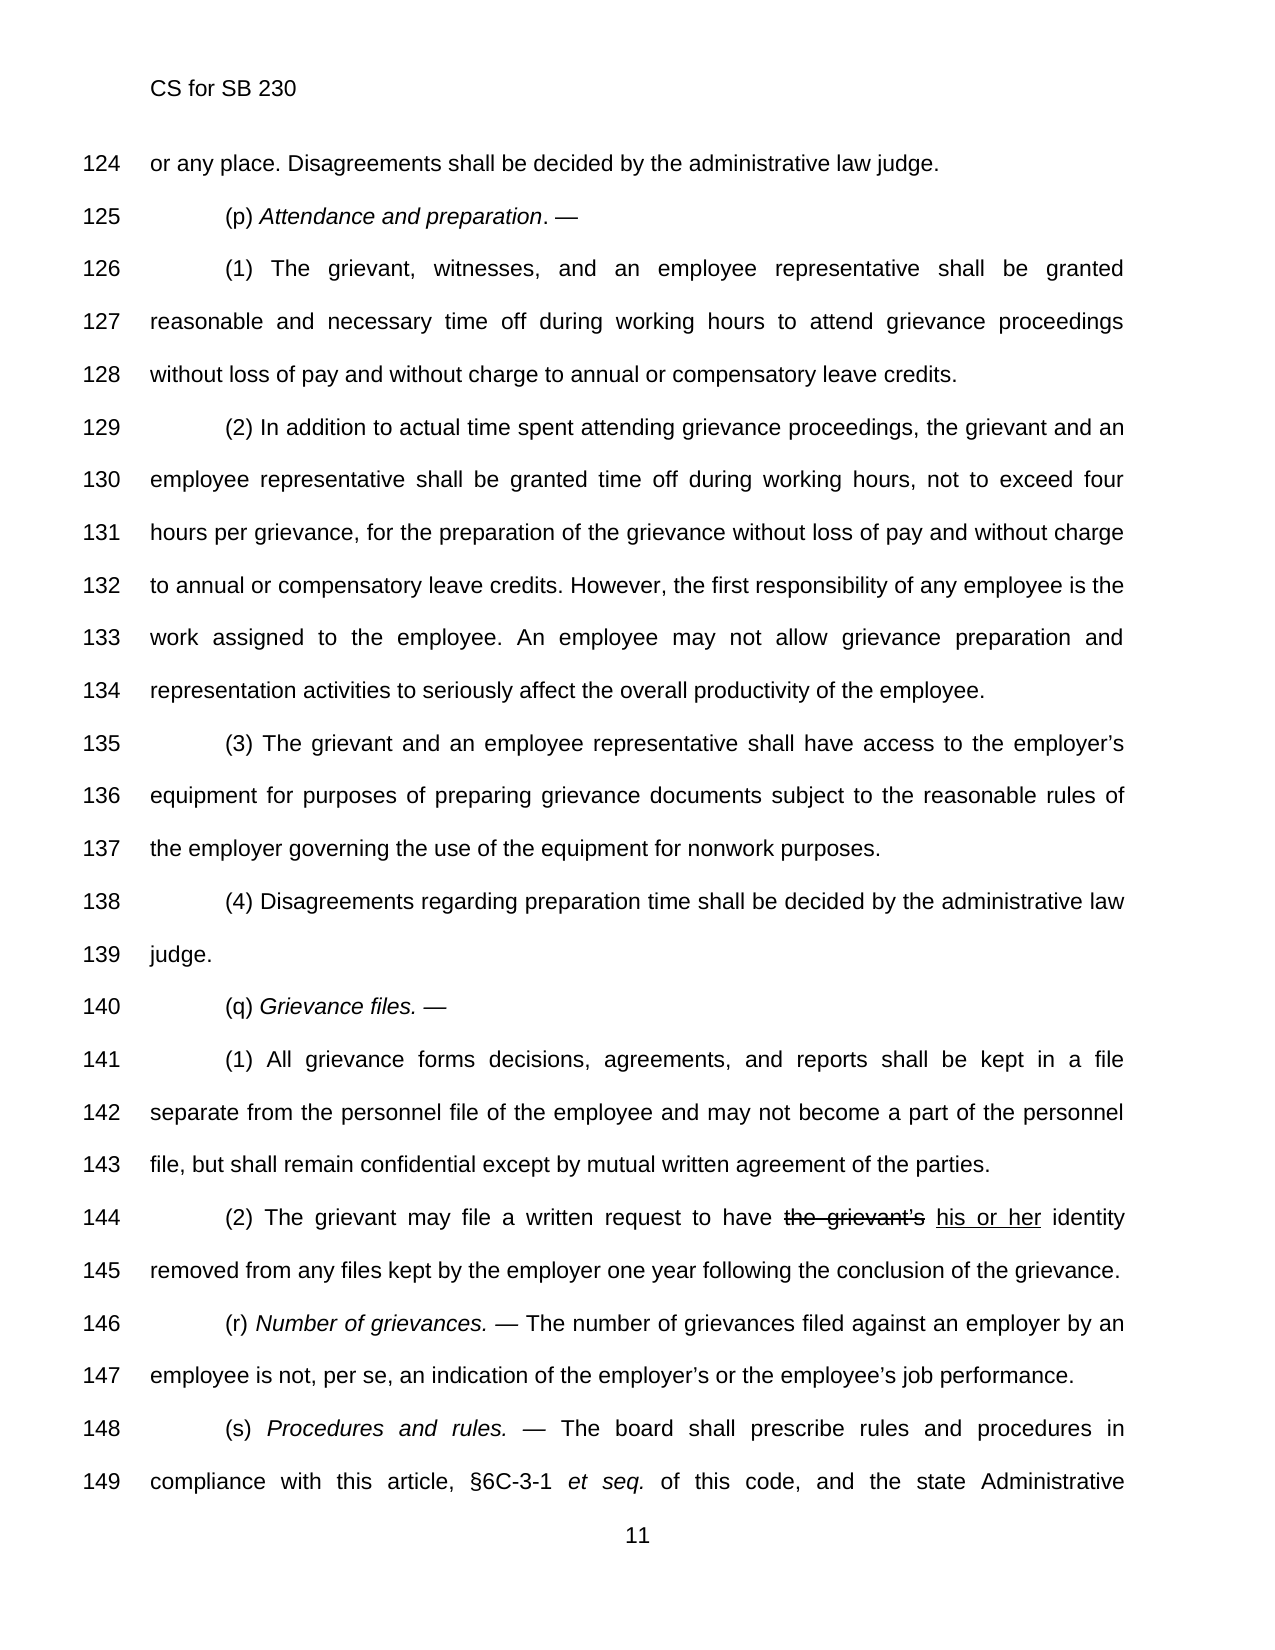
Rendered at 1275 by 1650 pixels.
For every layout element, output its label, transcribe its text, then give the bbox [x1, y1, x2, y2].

text (p) Attendance and preparation. — [150, 203, 1125, 229]
text (r) Number of grievances. — The number of grievances filed against an employer by an employee is not, per se, an indication of the employer’s or the employee’s job performance. [150, 1309, 1125, 1389]
text (4) Disagreements regarding preparation time shall be decided by the administrative law judge. [150, 888, 1125, 967]
text (2) The grievant may file a written request to have the grievant’s his or her identity removed from any files kept by the employer one year following the conclusion of the grievance. [150, 1204, 1125, 1283]
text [150, 150, 1125, 176]
text (3) The grievant and an employee representative shall have access to the employer’s equipment for purposes of preparing grievance documents subject to the reasonable rules of the employer governing the use of the equipment for nonwork purposes. [150, 730, 1125, 862]
text (2) In addition to actual time spent attending grievance proceedings, the grievant and an employee representative shall be granted time off during working hours, not to exceed four hours per grievance, for the preparation of the grievance without loss of pay and without charge to annual or compensatory leave credits. However, the first responsibility of any employee is the work assigned to the employee. An employee may not allow grievance preparation and representation activities to seriously affect the overall productivity of the employee. [150, 413, 1125, 703]
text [150, 1415, 1125, 1494]
text (1) The grievant, witnesses, and an employee representative shall be granted reasonable and necessary time off during working hours to attend grievance proceedings without loss of pay and without charge to annual or compensatory leave credits. [150, 255, 1125, 387]
text (q) Grievance files. — [150, 993, 1125, 1020]
text (1) All grievance forms decisions, agreements, and reports shall be kept in a file separate from the personnel file of the employee and may not become a part of the personnel file, but shall remain confidential except by mutual written agreement of the parties. [150, 1046, 1125, 1178]
